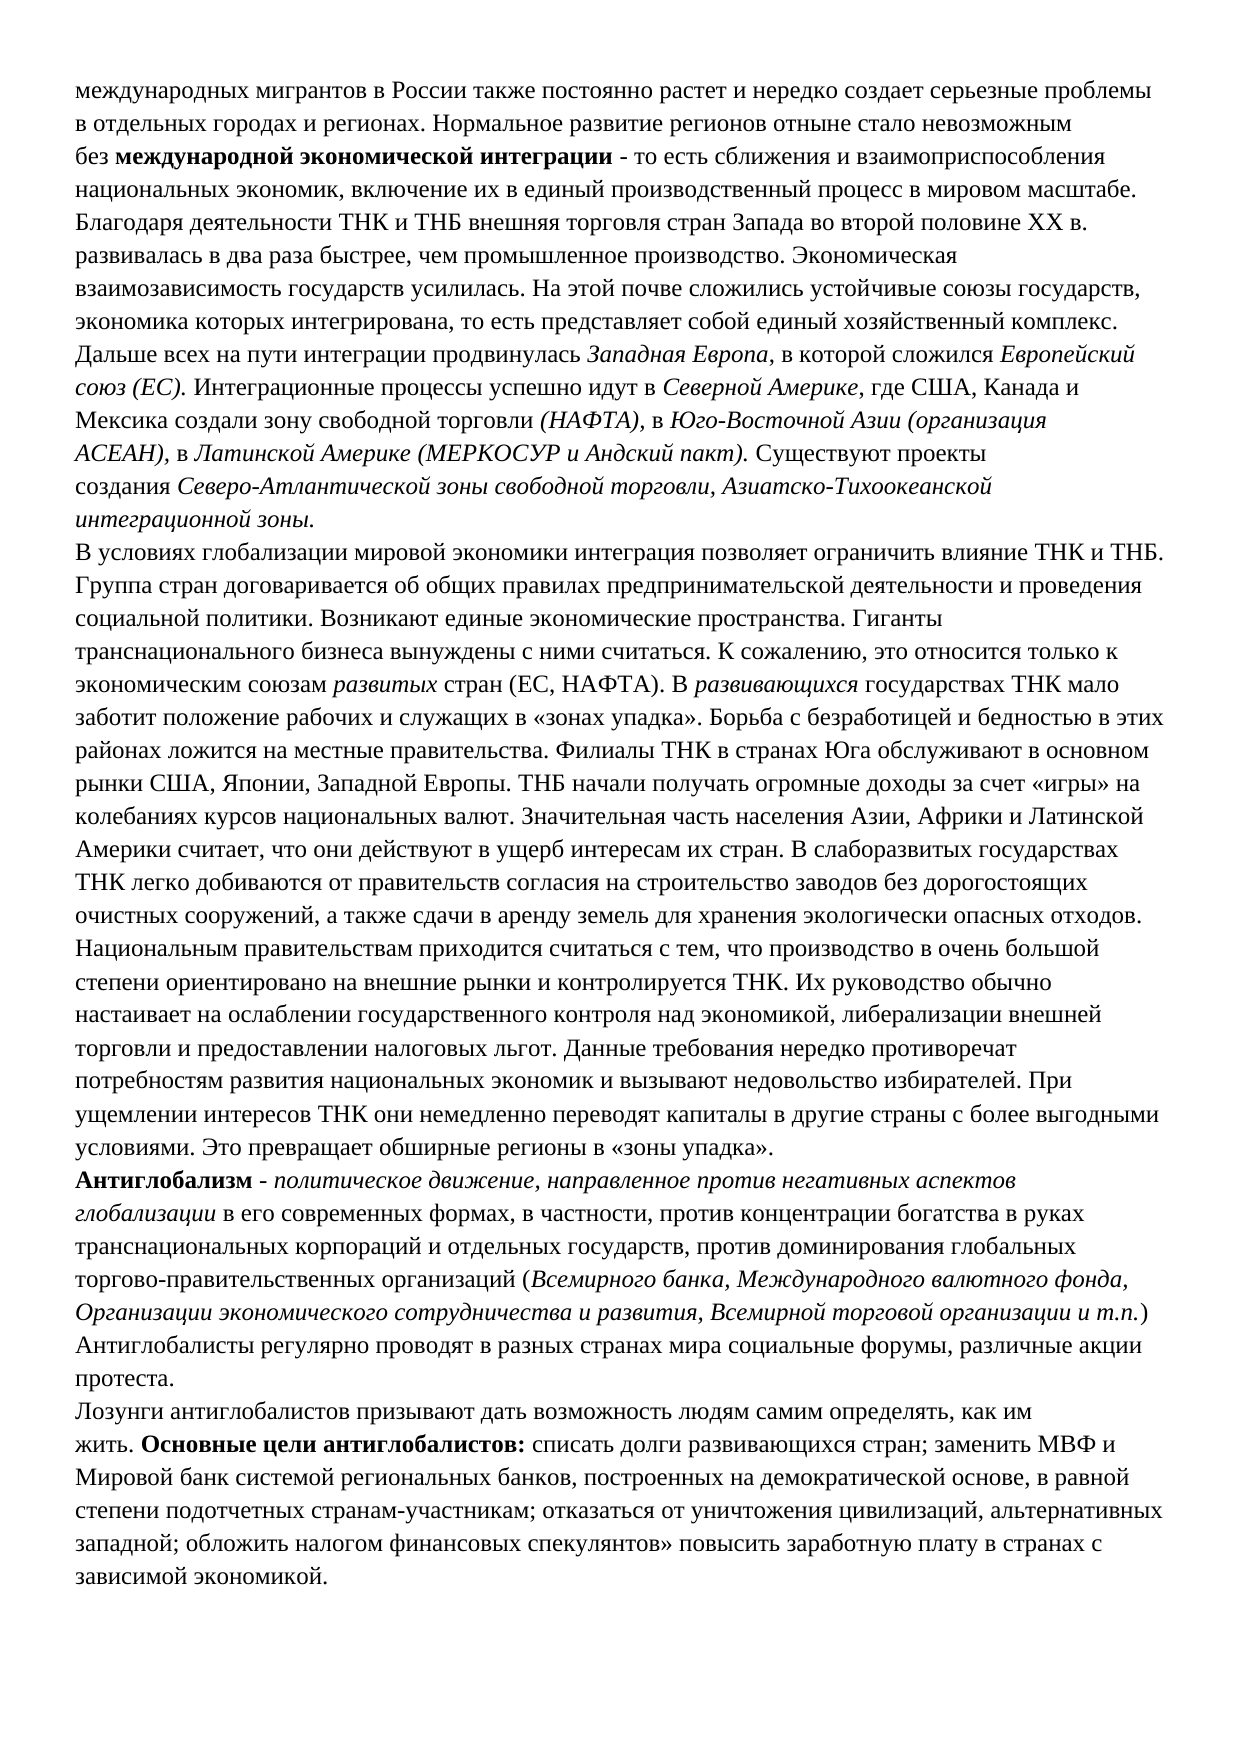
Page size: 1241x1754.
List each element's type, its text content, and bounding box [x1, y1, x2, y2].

text Лозунги антиглобалистов призывают дать возможность людям самим определять, как им жить. Основные цели антиглобалистов: списать долги развивающихся стран; заменить МВФ и Мировой банк системой региональных банков, построенных на демократической основе, в равной степени подотчетных странам-участникам; отказаться от уничтожения цивилизаций, альтернативных западной; обложить налогом финансовых спекулянтов» повысить заработную плату в странах с зависимой экономикой. [75, 1396, 1165, 1590]
text Национальным правительствам приходится считаться с тем, что производство в очень большой степени ориентировано на внешние рынки и контролируется ТНК. Их руководство обычно настаивает на ослаблении государственного контроля над экономикой, либерализации внешней торговли и предоставлении налоговых льгот. Данные требования нередко противоречат потребностям развития национальных экономик и вызывают недовольство избирателей. При ущемлении интересов ТНК они немедленно переводят капиталы в другие страны с более выгодными условиями. Это превращает обширные регионы в «зоны упадка». [75, 933, 1165, 1160]
text Антиглобализм - политическое движение, направленное против негативных аспектов глобализации в его современных формах, в частности, против концентрации богатства в руках транснациональных корпораций и отдельных государств, против доминирования глобальных торгово-правительственных организаций (Всемирного банка, Международного валютного фонда, Организации экономического сотрудничества и развития, Всемирной торговой организации и т.п.) Антиглобалисты регулярно проводят в разных странах мира социальные форумы, различные акции протеста. [75, 1165, 1165, 1392]
text Благодаря деятельности ТНК и ТНБ внешняя торговля стран Запада во второй половине XX в. развивалась в два раза быстрее, чем промышленное производство. Экономическая взаимозависимость государств усилилась. На этой почве сложились устойчивые союзы государств, экономика которых интегрирована, то есть представляет собой единый хозяйственный комплекс. Дальше всех на пути интеграции продвинулась Западная Европа, в которой сложился Европейский союз (ЕС). Интеграционные процессы успешно идут в Северной Америке, где США, Канада и Мексика создали зону свободной торговли (НАФТА), в Юго-Восточной Азии (организация АСЕАН), в Латинской Америке (МЕРКОСУР и Андский пакт). Существуют проекты создания Северо-Атлантической зоны свободной торговли, Азиатско-Тихоокеанской интеграционной зоны. [75, 207, 1165, 533]
text В условиях глобализации мировой экономики интеграция позволяет ограничить влияние ТНК и ТНБ. Группа стран договаривается об общих правилах предпринимательской деятельности и проведения социальной политики. Возникают единые экономические пространства. Гиганты транснационального бизнеса вынуждены с ними считаться. К сожалению, это относится только к экономическим союзам развитых стран (ЕС, НАФТА). В развивающихся государствах ТНК мало заботит положение рабочих и служащих в «зонах упадка». Борьба с безработицей и бедностью в этих районах ложится на местные правительства. Филиалы ТНК в странах Юга обслуживают в основном рынки США, Японии, Западной Европы. ТНБ начали получать огромные доходы за счет «игры» на колебаниях курсов национальных валют. Значительная часть населения Азии, Африки и Латинской Америки считает, что они действуют в ущерб интересам их стран. В слаборазвитых государствах ТНК легко добиваются от правительств согласия на строительство заводов без дорогостоящих очистных сооружений, а также сдачи в аренду земель для хранения экологически опасных отходов. [75, 537, 1165, 929]
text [75, 75, 1165, 203]
